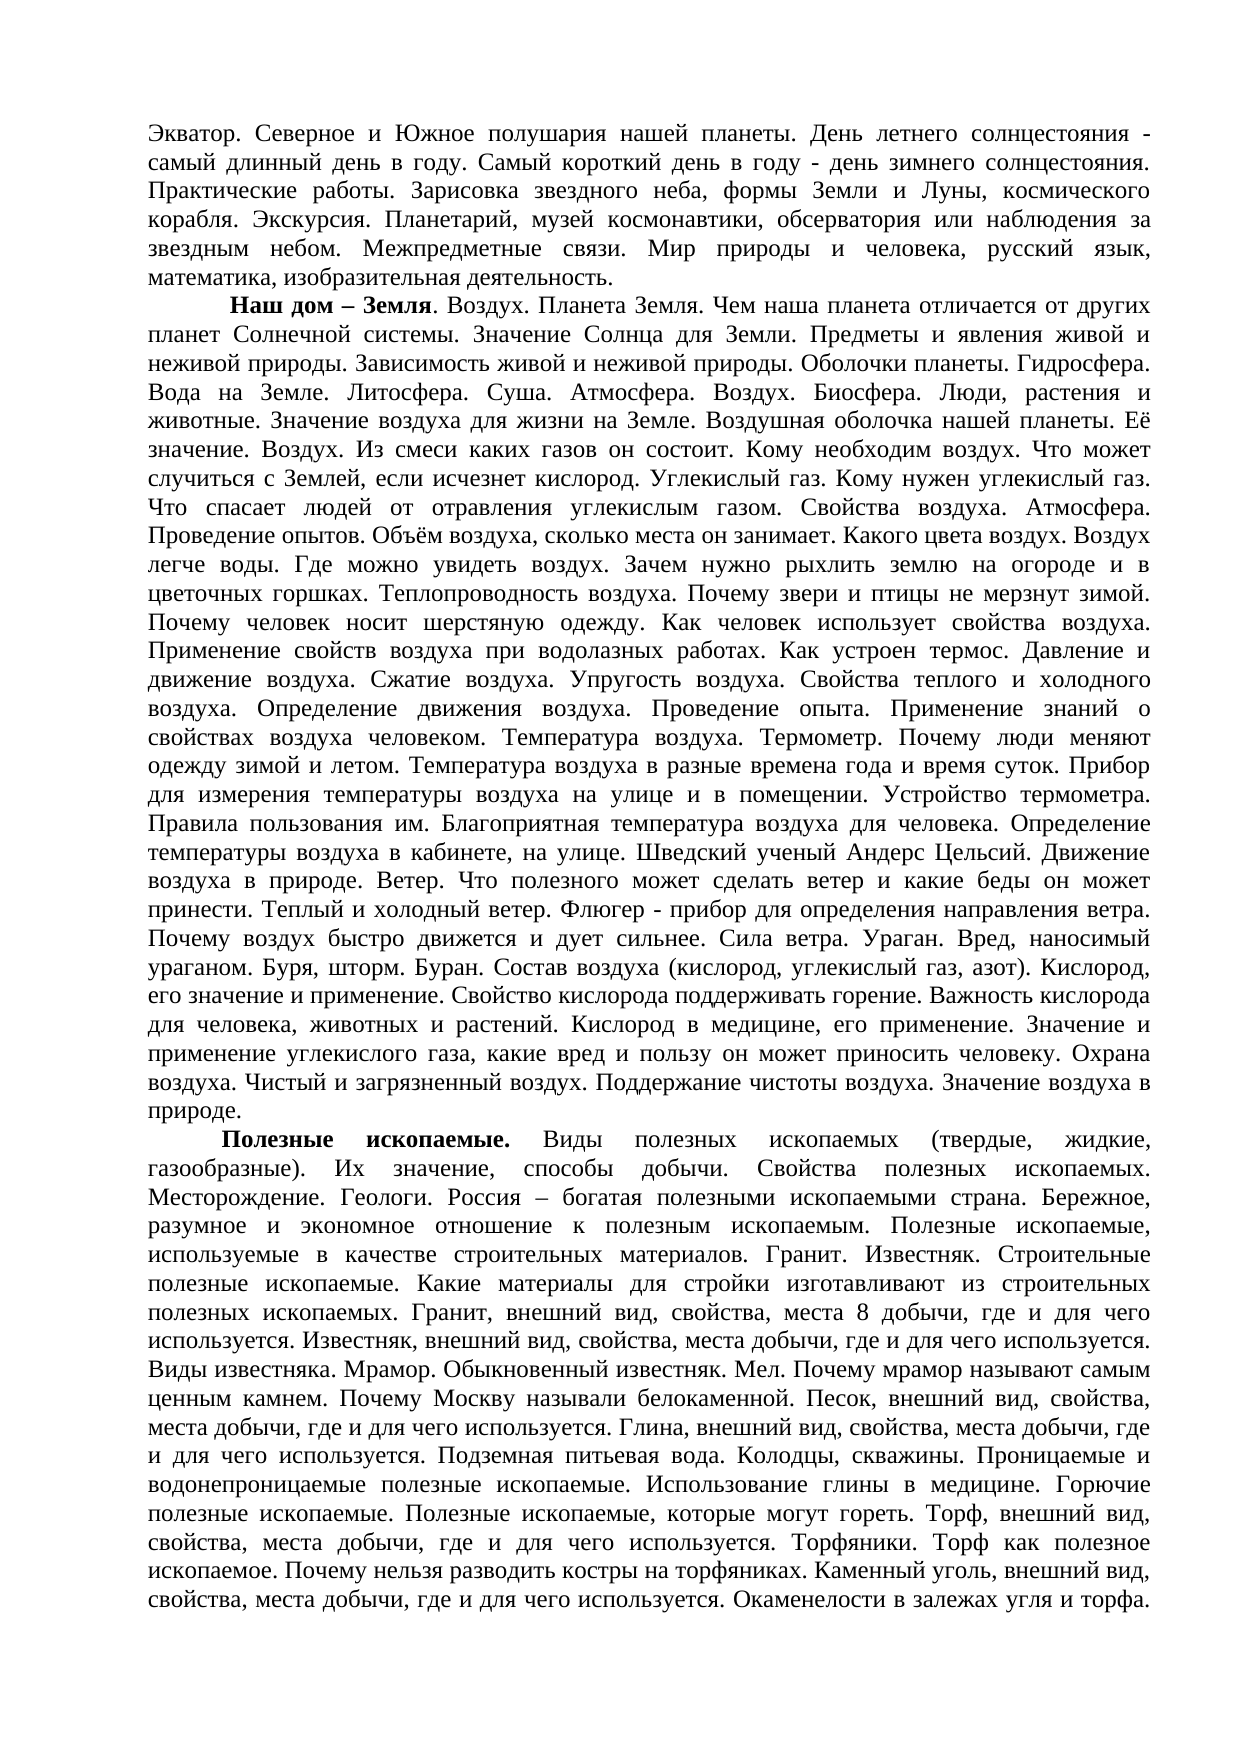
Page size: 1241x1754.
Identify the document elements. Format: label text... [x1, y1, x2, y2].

text Наш дом – Земля. Воздух. Планета Земля. Чем наша планета отличается от других планет Солнечной системы. Значение Солнца для Земли. Предметы и явления живой и неживой природы. Зависимость живой и неживой природы. Оболочки планеты. Гидросфера. Вода на Земле. Литосфера. Суша. Атмосфера. Воздух. Биосфера. Люди, растения и животные. Значение воздуха для жизни на Земле. Воздушная оболочка нашей планеты. Её значение. Воздух. Из смеси каких газов он состоит. Кому необходим воздух. Что может случиться с Землей, если исчезнет кислород. Углекислый газ. Кому нужен углекислый газ. Что спасает людей от отравления углекислым газом. Свойства воздуха. Атмосфера. Проведение опытов. Объём воздуха, сколько места он занимает. Какого цвета воздух. Воздух легче воды. Где можно увидеть воздух. Зачем нужно рыхлить землю на огороде и в цветочных горшках. Теплопроводность воздуха. Почему звери и птицы не мерзнут зимой. Почему человек носит шерстяную одежду. Как человек использует свойства воздуха. Применение свойств воздуха при водолазных работах. Как устроен термос. Давление и движение воздуха. Сжатие воздуха. Упругость воздуха. Свойства теплого и холодного воздуха. Определение движения воздуха. Проведение опыта. Применение знаний о свойствах воздуха человеком. Температура воздуха. Термометр. Почему люди меняют одежду зимой и летом. Температура воздуха в разные времена года и время суток. Прибор для измерения температуры воздуха на улице и в помещении. Устройство термометра. Правила пользования им. Благоприятная температура воздуха для человека. Определение температуры воздуха в кабинете, на улице. Шведский ученый Андерс Цельсий. Движение воздуха в природе. Ветер. Что полезного может сделать ветер и какие беды он может принести. Теплый и холодный ветер. Флюгер - прибор для определения направления ветра. Почему воздух быстро движется и дует сильнее. Сила ветра. Ураган. Вред, наносимый ураганом. Буря, шторм. Буран. Состав воздуха (кислород, углекислый газ, азот). Кислород, его значение и применение. Свойство кислорода поддерживать горение. Важность кислорода для человека, животных и растений. Кислород в медицине, его применение. Значение и применение углекислого газа, какие вред и пользу он может приносить человеку. Охрана воздуха. Чистый и загрязненный воздух. Поддержание чистоты воздуха. Значение воздуха в природе. [148, 291, 1152, 1124]
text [148, 1124, 1152, 1613]
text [148, 118, 1152, 291]
